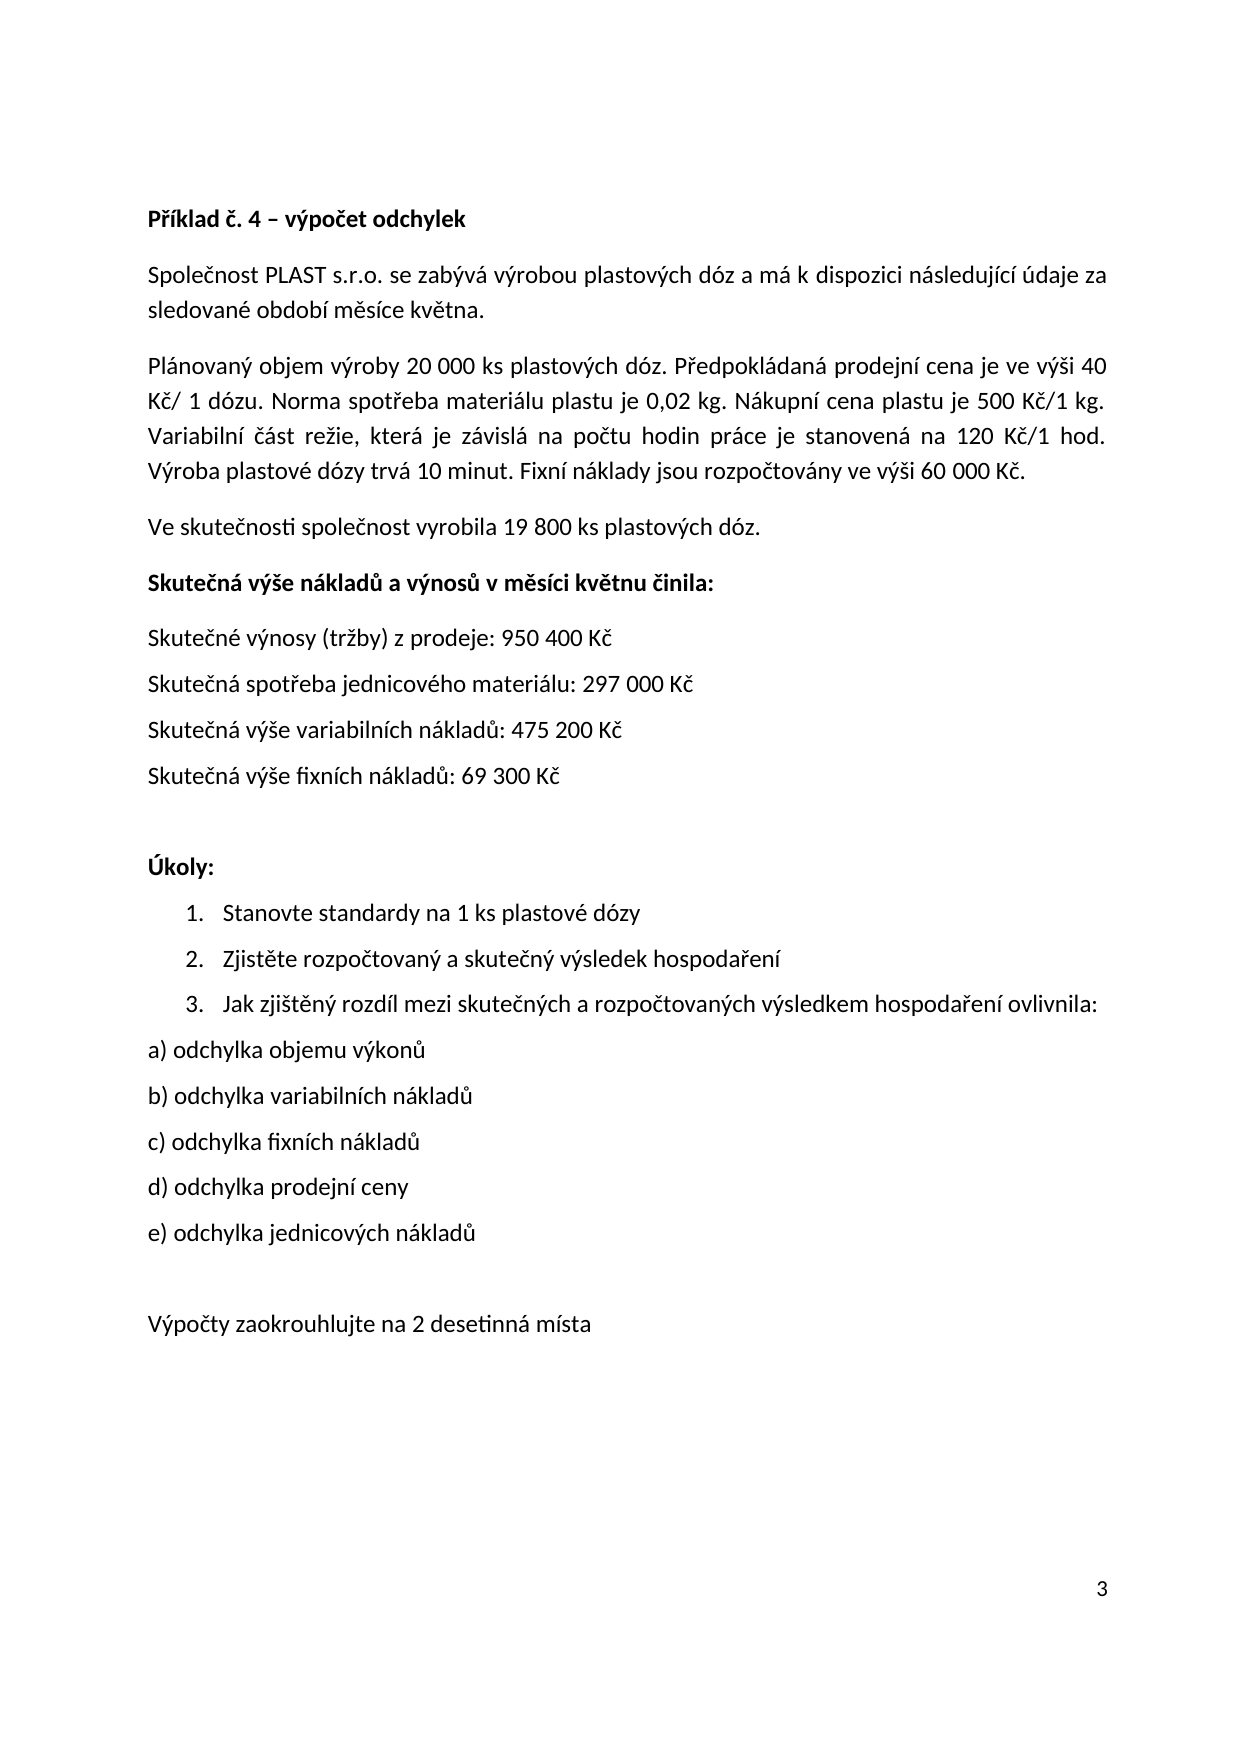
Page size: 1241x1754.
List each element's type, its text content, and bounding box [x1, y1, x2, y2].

text c) odchylka fixních nákladů [148, 1126, 1107, 1156]
text d) odchylka prodejní ceny [148, 1171, 1107, 1202]
text Skutečné výnosy (tržby) z prodeje: 950 400 Kč [148, 623, 1107, 653]
text Skutečná výše fixních nákladů: 69 300 Kč [148, 760, 1107, 790]
list Zjistěte rozpočtovaný a skutečný výsledek hospodaření [185, 943, 1107, 973]
text e) odchylka jednicových nákladů [148, 1217, 1107, 1248]
text Skutečná výše variabilních nákladů: 475 200 Kč [148, 714, 1107, 744]
text Úkoly: [148, 851, 1107, 882]
list Stanovte standardy na 1 ks plastové dózy [185, 897, 1107, 927]
text a) odchylka objemu výkonů [148, 1034, 1107, 1065]
text Ve skutečnosti společnost vyrobila 19 800 ks plastových dóz. [148, 511, 1107, 541]
text Výpočty zaokrouhlujte na 2 desetinná místa [148, 1308, 1107, 1339]
text Příklad č. 4 – výpočet odchylek [148, 203, 1107, 234]
text Skutečná výše nákladů a výnosů v měsíci květnu činila: [148, 567, 1107, 597]
text b) odchylka variabilních nákladů [148, 1080, 1107, 1110]
text Plánovaný objem výroby 20 000 ks plastových dóz. Předpokládaná prodejní cena je ve výši 40 Kč/ 1 dózu. Norma spotřeba materiálu plastu je 0,02 kg. Nákupní cena plastu je 500 Kč/1 kg. Variabilní část režie, která je závislá na počtu hodin práce je stanovená na 120 Kč/1 hod. Výroba plastové dózy trvá 10 minut. Fixní náklady jsou rozpočtovány ve výši 60 000 Kč. [148, 350, 1107, 486]
list Jak zjištěný rozdíl mezi skutečných a rozpočtovaných výsledkem hospodaření ovlivnila: [185, 988, 1107, 1019]
text Skutečná spotřeba jednicového materiálu: 297 000 Kč [148, 668, 1107, 699]
text Společnost PLAST s.r.o. se zabývá výrobou plastových dóz a má k dispozici následující údaje za sledované období měsíce května. [148, 259, 1107, 325]
